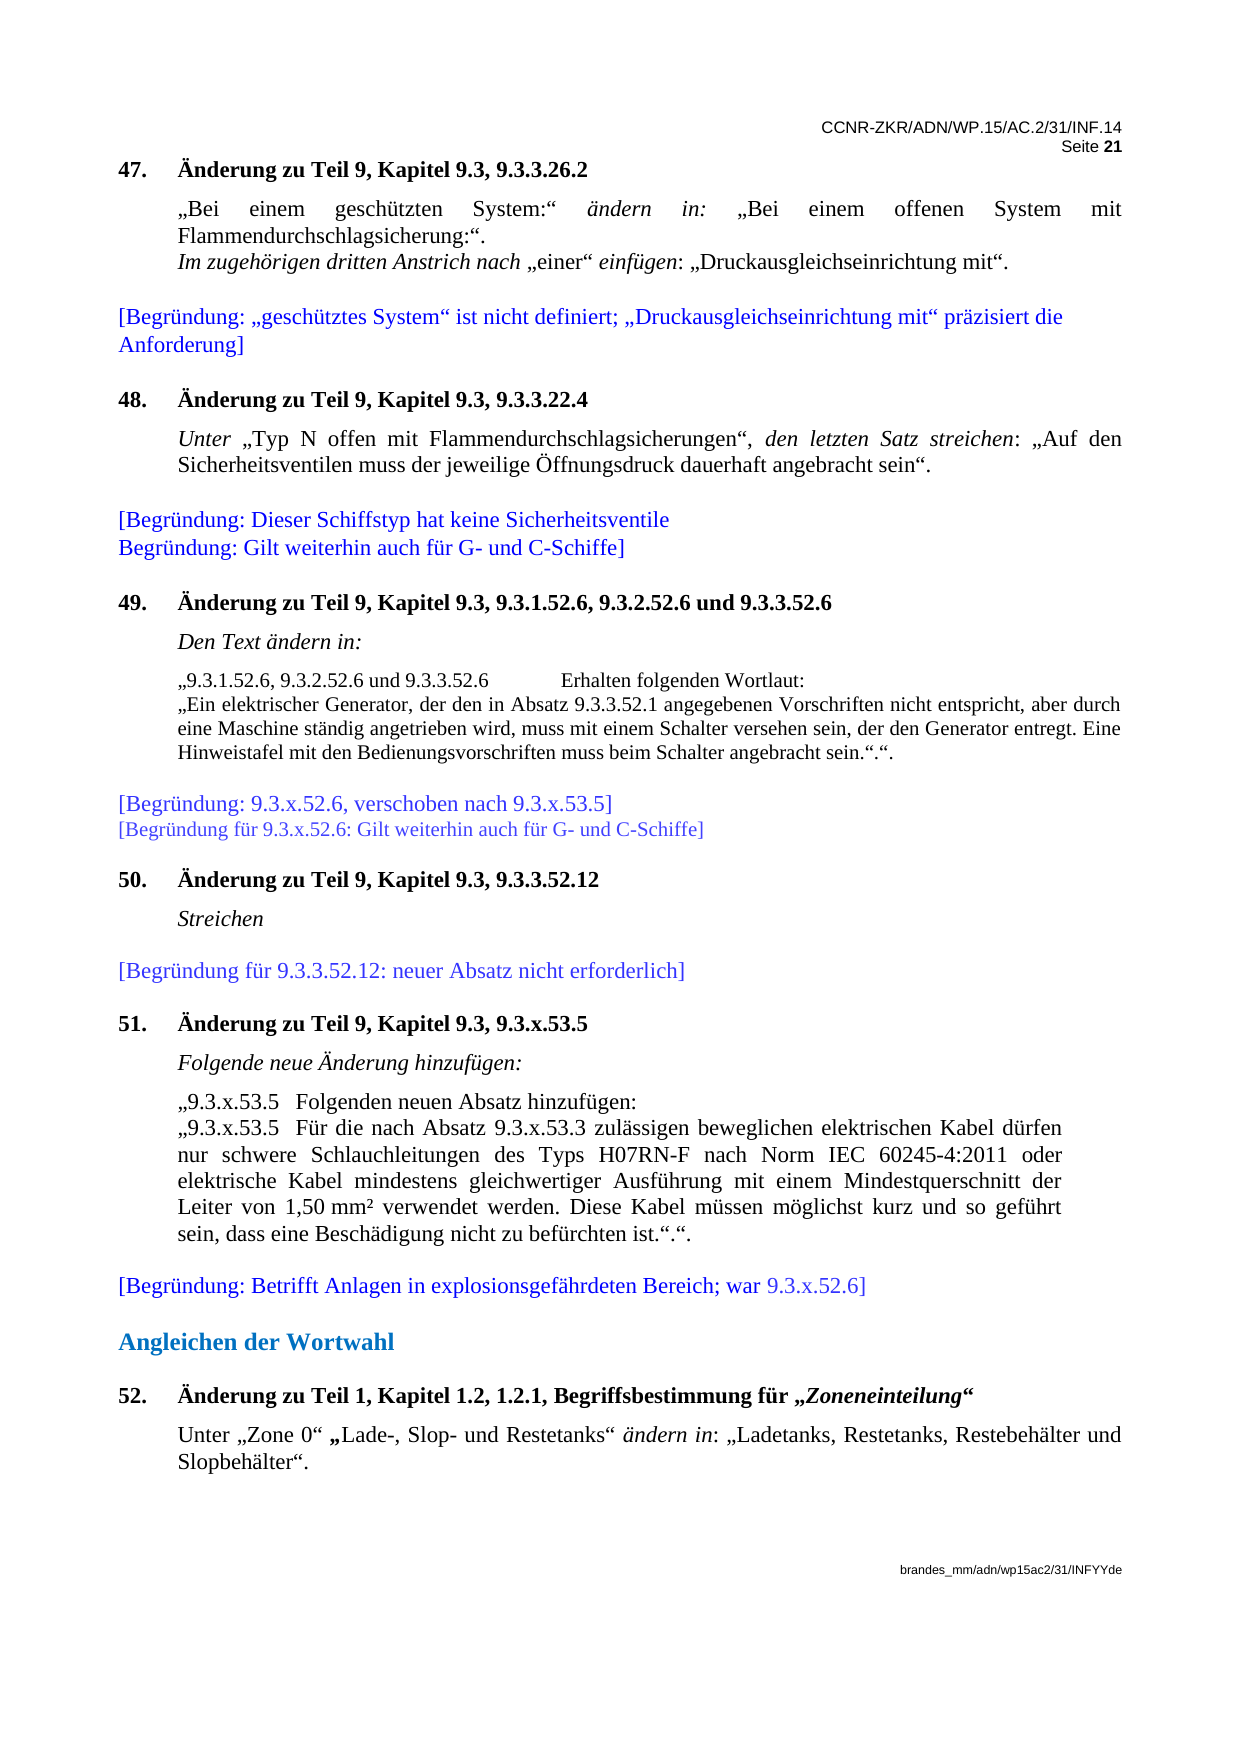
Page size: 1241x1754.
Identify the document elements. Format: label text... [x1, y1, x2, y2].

text Den Text ändern in: [177, 628, 1122, 654]
text „9.3.x.53.5 Für die nach Absatz 9.3.x.53.3 zulässigen beweglichen elektrischen Kabel dürfen nur schwere Schlauchleitungen des Typs H07RN-F nach Norm IEC 60245-4:2011 oder elektrische Kabel mindestens gleichwertiger Ausführung mit einem Mindestquerschnitt der Leiter von 1,50 mm² verwendet werden. Diese Kabel müssen möglichst kurz und so geführt sein, dass eine Beschädigung nicht zu befürchten ist.“.“. [177, 1114, 1063, 1246]
text [Begründung: 9.3.x.52.6, verschoben nach 9.3.x.53.5] [118, 791, 1122, 817]
text „Bei einem geschützten System:“ ändern in: „Bei einem offenen System mit Flammendurchschlagsicherung:“. [118, 195, 1122, 248]
text Im zugehörigen dritten Anstrich nach „einer“ einfügen: „Druckausgleichseinrichtung mit“. [177, 248, 1122, 274]
text 50. Änderung zu Teil 9, Kapitel 9.3, 9.3.3.52.12 [118, 866, 1122, 892]
text Folgende neue Änderung hinzufügen: [177, 1049, 1063, 1075]
text [Begründung: Betrifft Anlagen in explosionsgefährdeten Bereich; war 9.3.x.52.6] [118, 1272, 1122, 1299]
text 49. Änderung zu Teil 9, Kapitel 9.3, 9.3.1.52.6, 9.3.2.52.6 und 9.3.3.52.6 [118, 589, 1122, 616]
text Streichen [177, 905, 1122, 931]
text „9.3.1.52.6, 9.3.2.52.6 und 9.3.3.52.6 Erhalten folgenden Wortlaut: [177, 667, 1122, 692]
text 48. Änderung zu Teil 9, Kapitel 9.3, 9.3.3.22.4 [118, 386, 1122, 412]
text [Begründung für 9.3.3.52.12: neuer Absatz nicht erforderlich] [118, 957, 1122, 984]
text Unter „Zone 0“ „Lade-, Slop- und Restetanks“ ändern in: „Ladetanks, Restetanks, Restebehälter und Slopbehälter“. [118, 1421, 1122, 1474]
text 47. Änderung zu Teil 9, Kapitel 9.3, 9.3.3.26.2 [118, 156, 1122, 183]
text Unter „Typ N offen mit Flammendurchschlagsicherungen“, den letzten Satz streichen: „Auf den Sicherheitsventilen muss der jeweilige Öffnungsdruck dauerhaft angebracht sein“. [118, 425, 1122, 478]
text [Begründung: „geschütztes System“ ist nicht definiert; „Druckausgleichseinrichtung mit“ präzisiert die Anforderung] [118, 303, 1122, 358]
text „Ein elektrischer Generator, der den in Absatz 9.3.3.52.1 angegebenen Vorschriften nicht entspricht, aber durch eine Maschine ständig angetrieben wird, muss mit einem Schalter versehen sein, der den Generator entregt. Eine Hinweistafel mit den Bedienungsvorschriften muss beim Schalter angebracht sein.“.“. [177, 692, 1122, 764]
text [Begründung für 9.3.x.52.6: Gilt weiterhin auch für G- und C-Schiffe] [118, 817, 1122, 841]
text 52. Änderung zu Teil 1, Kapitel 1.2, 1.2.1, Begriffsbestimmung für „Zoneneinteilung“ [118, 1383, 1122, 1409]
text Angleichen der Wortwahl [118, 1327, 1122, 1356]
text „9.3.x.53.5 Folgenden neuen Absatz hinzufügen: [177, 1088, 1063, 1114]
text [Begründung: Dieser Schiffstyp hat keine Sicherheitsventile [118, 506, 1122, 532]
text Begründung: Gilt weiterhin auch für G- und C-Schiffe] [118, 534, 1122, 561]
text 51. Änderung zu Teil 9, Kapitel 9.3, 9.3.x.53.5 [118, 1010, 1063, 1037]
